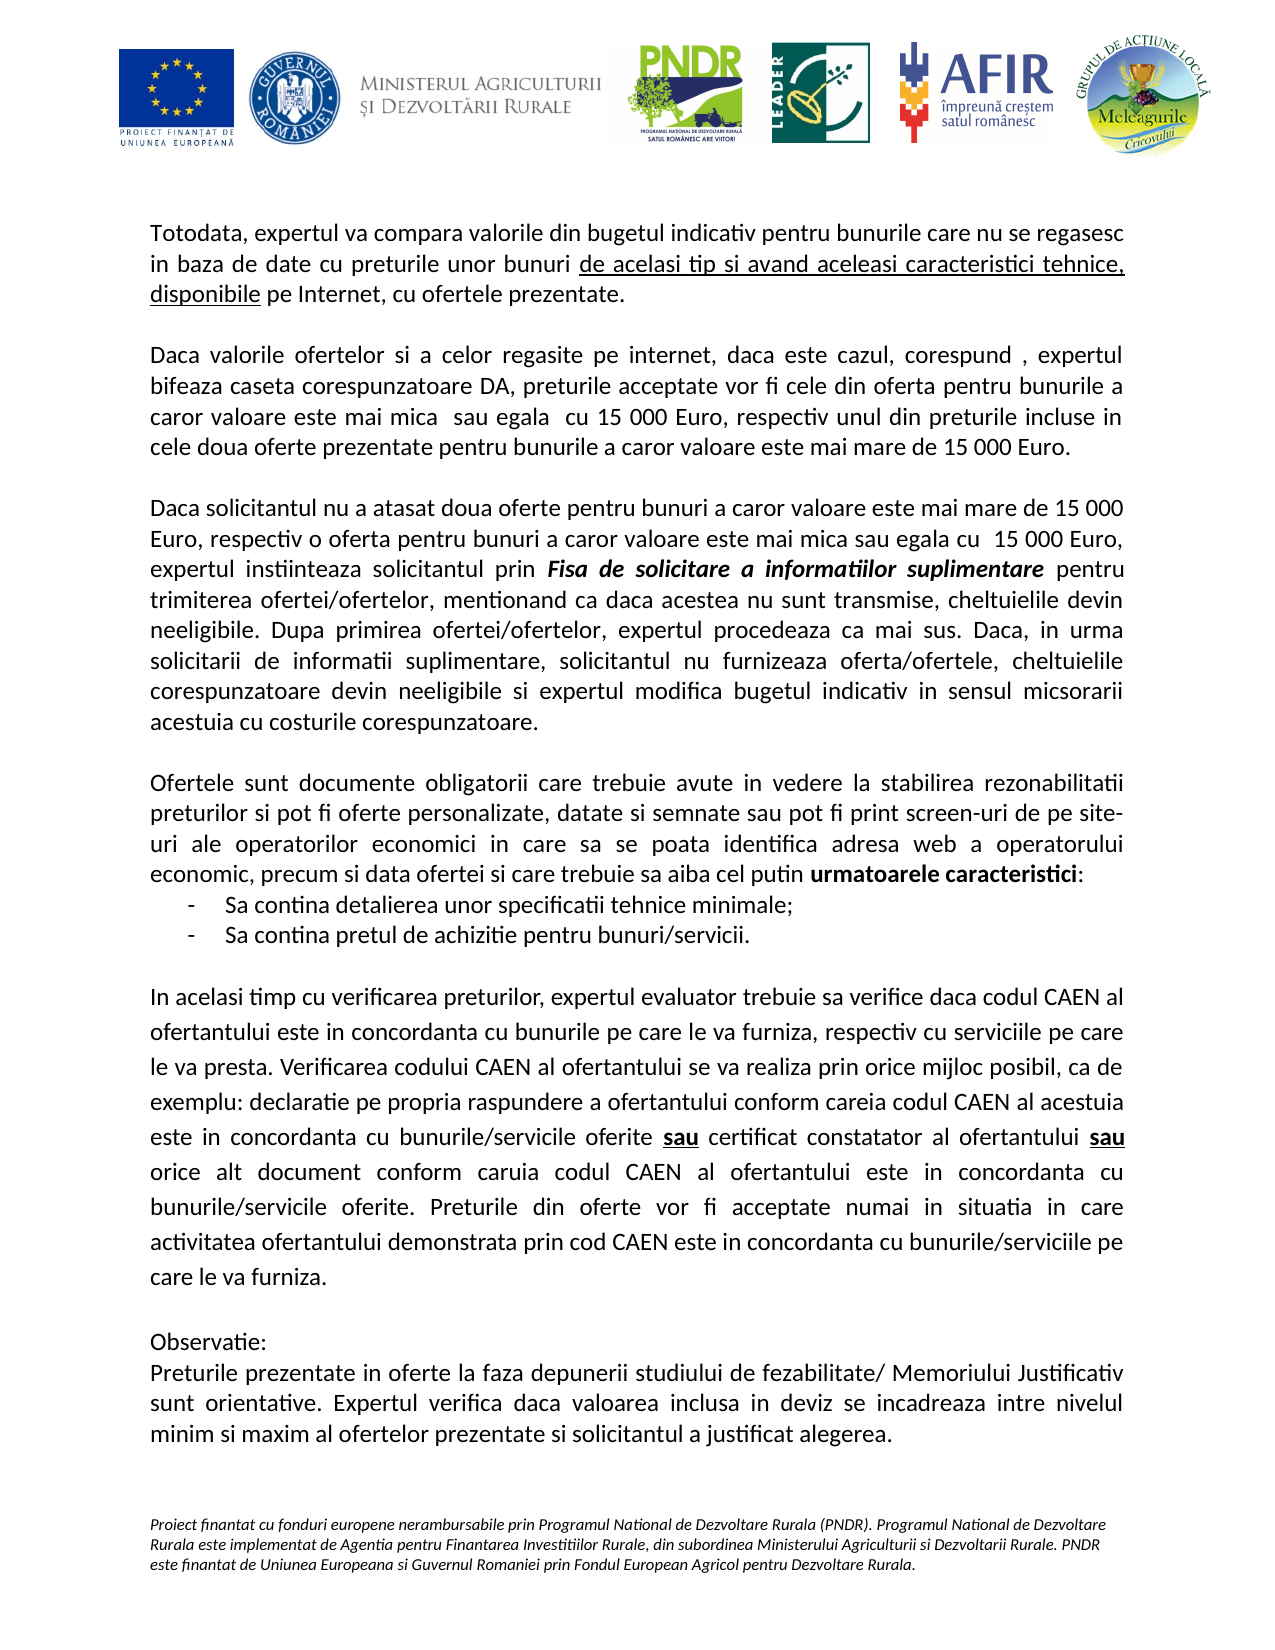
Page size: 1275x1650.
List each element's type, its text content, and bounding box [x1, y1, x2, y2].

text Totodata, expertul va compara valorile din bugetul indicativ pentru bunurile care nu se regasesc in baza de date cu preturile unor bunuri de acelasi tip si avand aceleasi caracteristici tehnice, disponibile pe Internet, cu ofertele prezentate. [150, 218, 1125, 309]
text Preturile prezentate in oferte la faza depunerii studiului de fezabilitate/ Memoriului Justificativ sunt orientative. Expertul verifica daca valoarea inclusa in deviz se incadreaza intre nivelul minim si maxim al ofertelor prezentate si solicitantul a justificat alegerea. [150, 1357, 1125, 1448]
picture [1074, 33, 1211, 158]
list Sa contina pretul de achizitie pentru bunuri/servicii. [187, 919, 1125, 950]
picture [248, 42, 870, 145]
text In acelasi timp cu verificarea preturilor, expertul evaluator trebuie sa verifice daca codul CAEN al ofertantului este in concordanta cu bunurile pe care le va furniza, respectiv cu serviciile pe care le va presta. Verificarea codului CAEN al ofertantului se va realiza prin orice mijloc posibil, ca de exemplu: declaratie pe propria raspundere a ofertantului conform careia codul CAEN al acestuia este in concordanta cu bunurile/servicile oferite sau certificat constatator al ofertantului sau orice alt document conform caruia codul CAEN al ofertantului este in concordanta cu bunurile/servicile oferite. Preturile din oferte vor fi acceptate numai in situatia in care activitatea ofertantului demonstrata prin cod CAEN este in concordanta cu bunurile/serviciile pe care le va furniza. [150, 981, 1125, 1291]
picture [900, 42, 1053, 143]
text Observatie: [150, 1326, 1125, 1357]
list Sa contina detalierea unor specificatii tehnice minimale; [187, 889, 1125, 919]
text Ofertele sunt documente obligatorii care trebuie avute in vedere la stabilirea rezonabilitatii preturilor si pot fi oferte personalizate, datate si semnate sau pot fi print screen-uri de pe site-uri ale operatorilor economici in care sa se poata identifica adresa web a operatorului economic, precum si data ofertei si care trebuie sa aiba cel putin urmatoarele caracteristici: [150, 767, 1125, 889]
text Daca valorile ofertelor si a celor regasite pe internet, daca este cazul, corespund , expertul bifeaza caseta corespunzatoare DA, preturile acceptate vor fi cele din oferta pentru bunurile a caror valoare este mai mica sau egala cu 15 000 Euro, respectiv unul din preturile incluse in cele doua oferte prezentate pentru bunurile a caror valoare este mai mare de 15 000 Euro. [150, 340, 1125, 462]
text Daca solicitantul nu a atasat doua oferte pentru bunuri a caror valoare este mai mare de 15 000 Euro, respectiv o oferta pentru bunuri a caror valoare este mai mica sau egala cu 15 000 Euro, expertul instiinteaza solicitantul prin Fisa de solicitare a informatiilor suplimentare pentru trimiterea ofertei/ofertelor, mentionand ca daca acestea nu sunt transmise, cheltuielile devin neeligibile. Dupa primirea ofertei/ofertelor, expertul procedeaza ca mai sus. Daca, in urma solicitarii de informatii suplimentare, solicitantul nu furnizeaza oferta/ofertele, cheltuielile corespunzatoare devin neeligibile si expertul modifica bugetul indicativ in sensul micsorarii acestuia cu costurile corespunzatoare. [150, 492, 1125, 736]
picture [119, 49, 234, 150]
